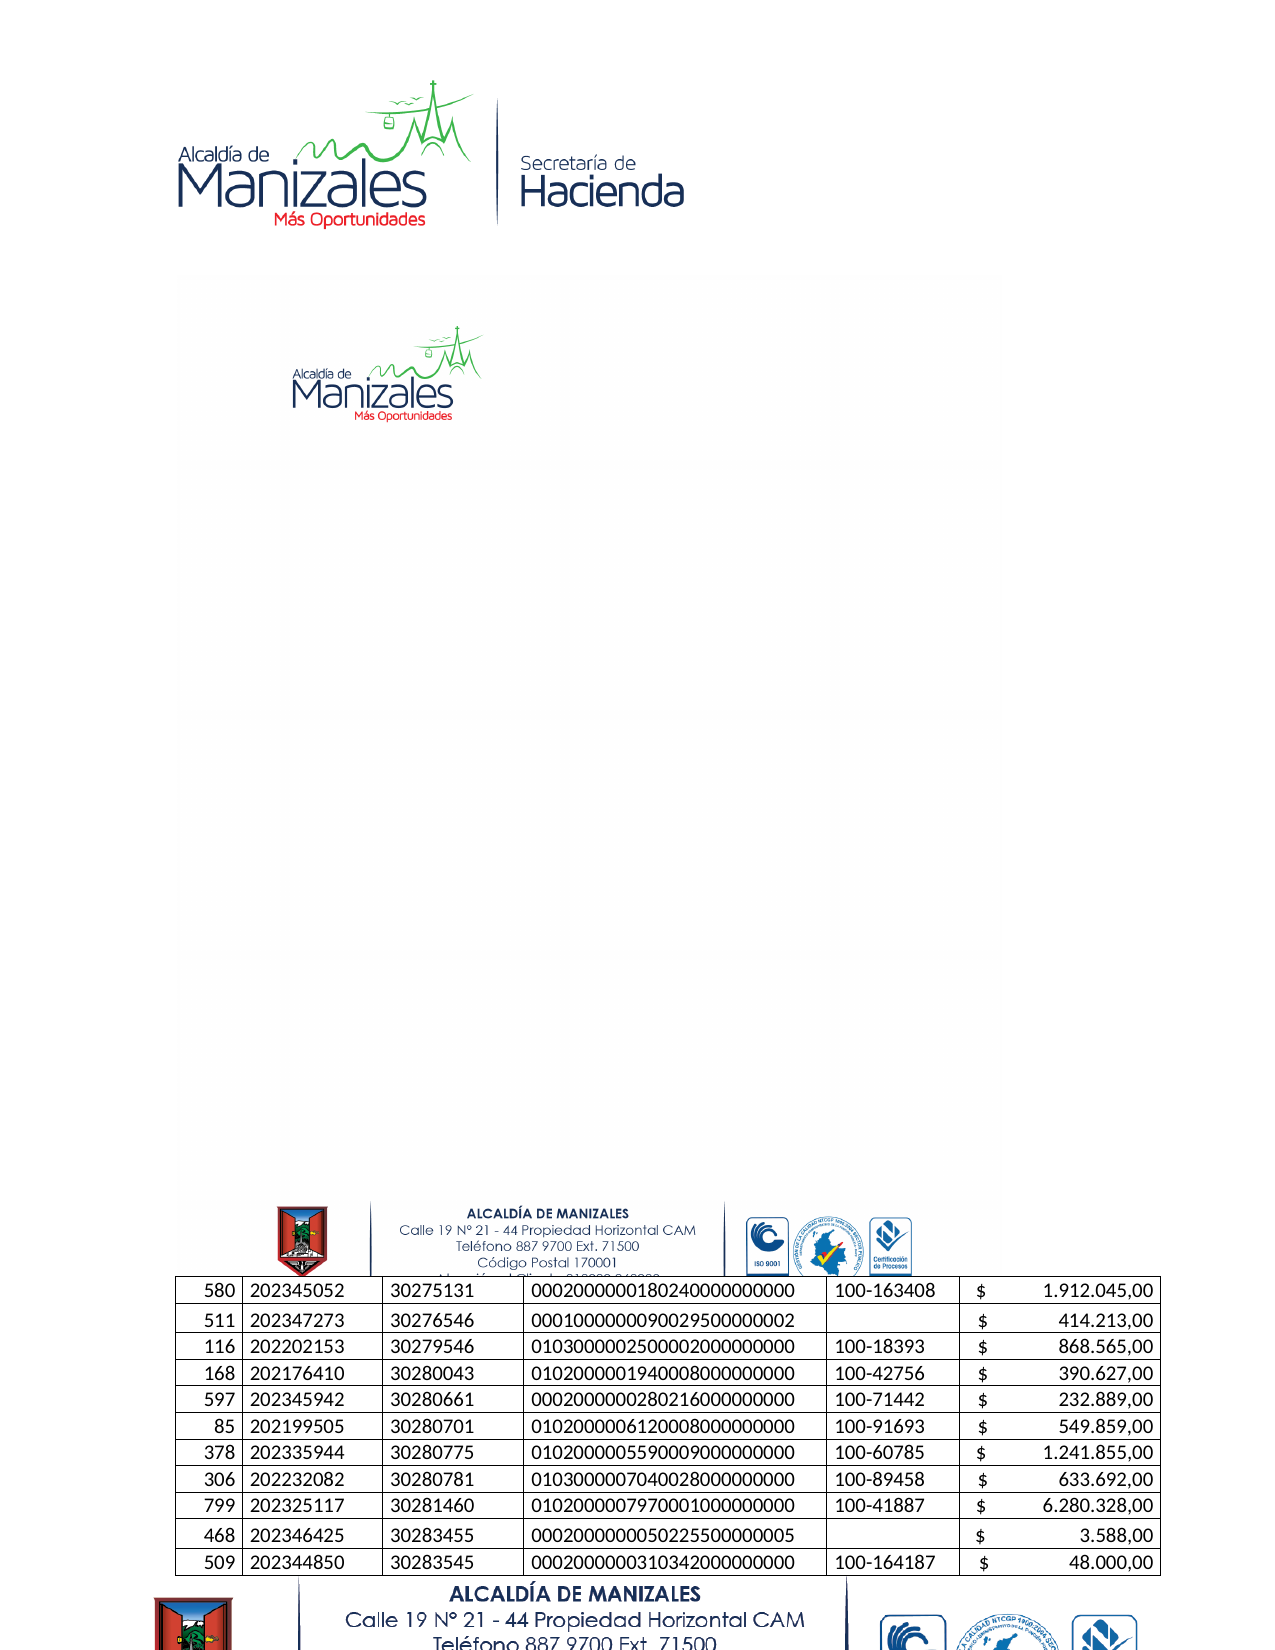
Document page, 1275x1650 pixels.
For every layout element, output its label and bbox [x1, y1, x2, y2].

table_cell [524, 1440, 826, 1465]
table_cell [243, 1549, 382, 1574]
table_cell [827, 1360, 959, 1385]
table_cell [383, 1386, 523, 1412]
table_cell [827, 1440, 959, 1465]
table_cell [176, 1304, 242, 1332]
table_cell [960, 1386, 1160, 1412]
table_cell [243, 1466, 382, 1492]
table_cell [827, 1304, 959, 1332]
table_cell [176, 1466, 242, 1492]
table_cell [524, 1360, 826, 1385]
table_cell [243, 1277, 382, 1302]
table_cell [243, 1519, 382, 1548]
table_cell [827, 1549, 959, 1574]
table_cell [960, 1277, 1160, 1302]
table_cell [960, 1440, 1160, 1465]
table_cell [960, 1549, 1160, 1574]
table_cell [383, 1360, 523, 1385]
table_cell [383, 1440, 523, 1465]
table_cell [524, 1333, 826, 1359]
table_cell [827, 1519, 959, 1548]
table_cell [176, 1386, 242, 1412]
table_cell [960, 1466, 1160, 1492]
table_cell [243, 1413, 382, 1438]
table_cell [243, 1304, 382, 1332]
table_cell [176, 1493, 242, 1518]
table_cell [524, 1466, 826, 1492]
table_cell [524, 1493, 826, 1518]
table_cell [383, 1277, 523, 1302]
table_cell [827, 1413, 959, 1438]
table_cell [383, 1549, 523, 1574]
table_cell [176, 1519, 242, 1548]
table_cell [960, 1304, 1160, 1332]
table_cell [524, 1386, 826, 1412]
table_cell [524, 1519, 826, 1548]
picture [0, 1, 1272, 1361]
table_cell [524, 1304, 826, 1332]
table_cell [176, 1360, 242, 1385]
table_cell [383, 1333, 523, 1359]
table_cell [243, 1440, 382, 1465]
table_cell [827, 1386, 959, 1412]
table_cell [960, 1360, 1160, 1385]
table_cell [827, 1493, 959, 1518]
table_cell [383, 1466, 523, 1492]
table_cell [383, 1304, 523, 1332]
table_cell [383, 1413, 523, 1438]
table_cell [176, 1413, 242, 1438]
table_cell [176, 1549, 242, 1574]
picture [0, 1566, 1275, 1650]
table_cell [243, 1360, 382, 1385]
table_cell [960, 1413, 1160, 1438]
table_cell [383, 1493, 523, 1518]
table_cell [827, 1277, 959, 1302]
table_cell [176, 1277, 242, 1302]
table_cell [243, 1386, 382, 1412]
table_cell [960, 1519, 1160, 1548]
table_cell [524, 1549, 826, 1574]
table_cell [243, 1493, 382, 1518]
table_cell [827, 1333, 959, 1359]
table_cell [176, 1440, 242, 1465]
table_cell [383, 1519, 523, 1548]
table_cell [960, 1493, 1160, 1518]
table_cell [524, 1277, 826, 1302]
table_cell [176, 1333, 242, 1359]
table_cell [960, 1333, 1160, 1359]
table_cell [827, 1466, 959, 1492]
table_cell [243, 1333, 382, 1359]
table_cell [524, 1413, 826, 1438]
